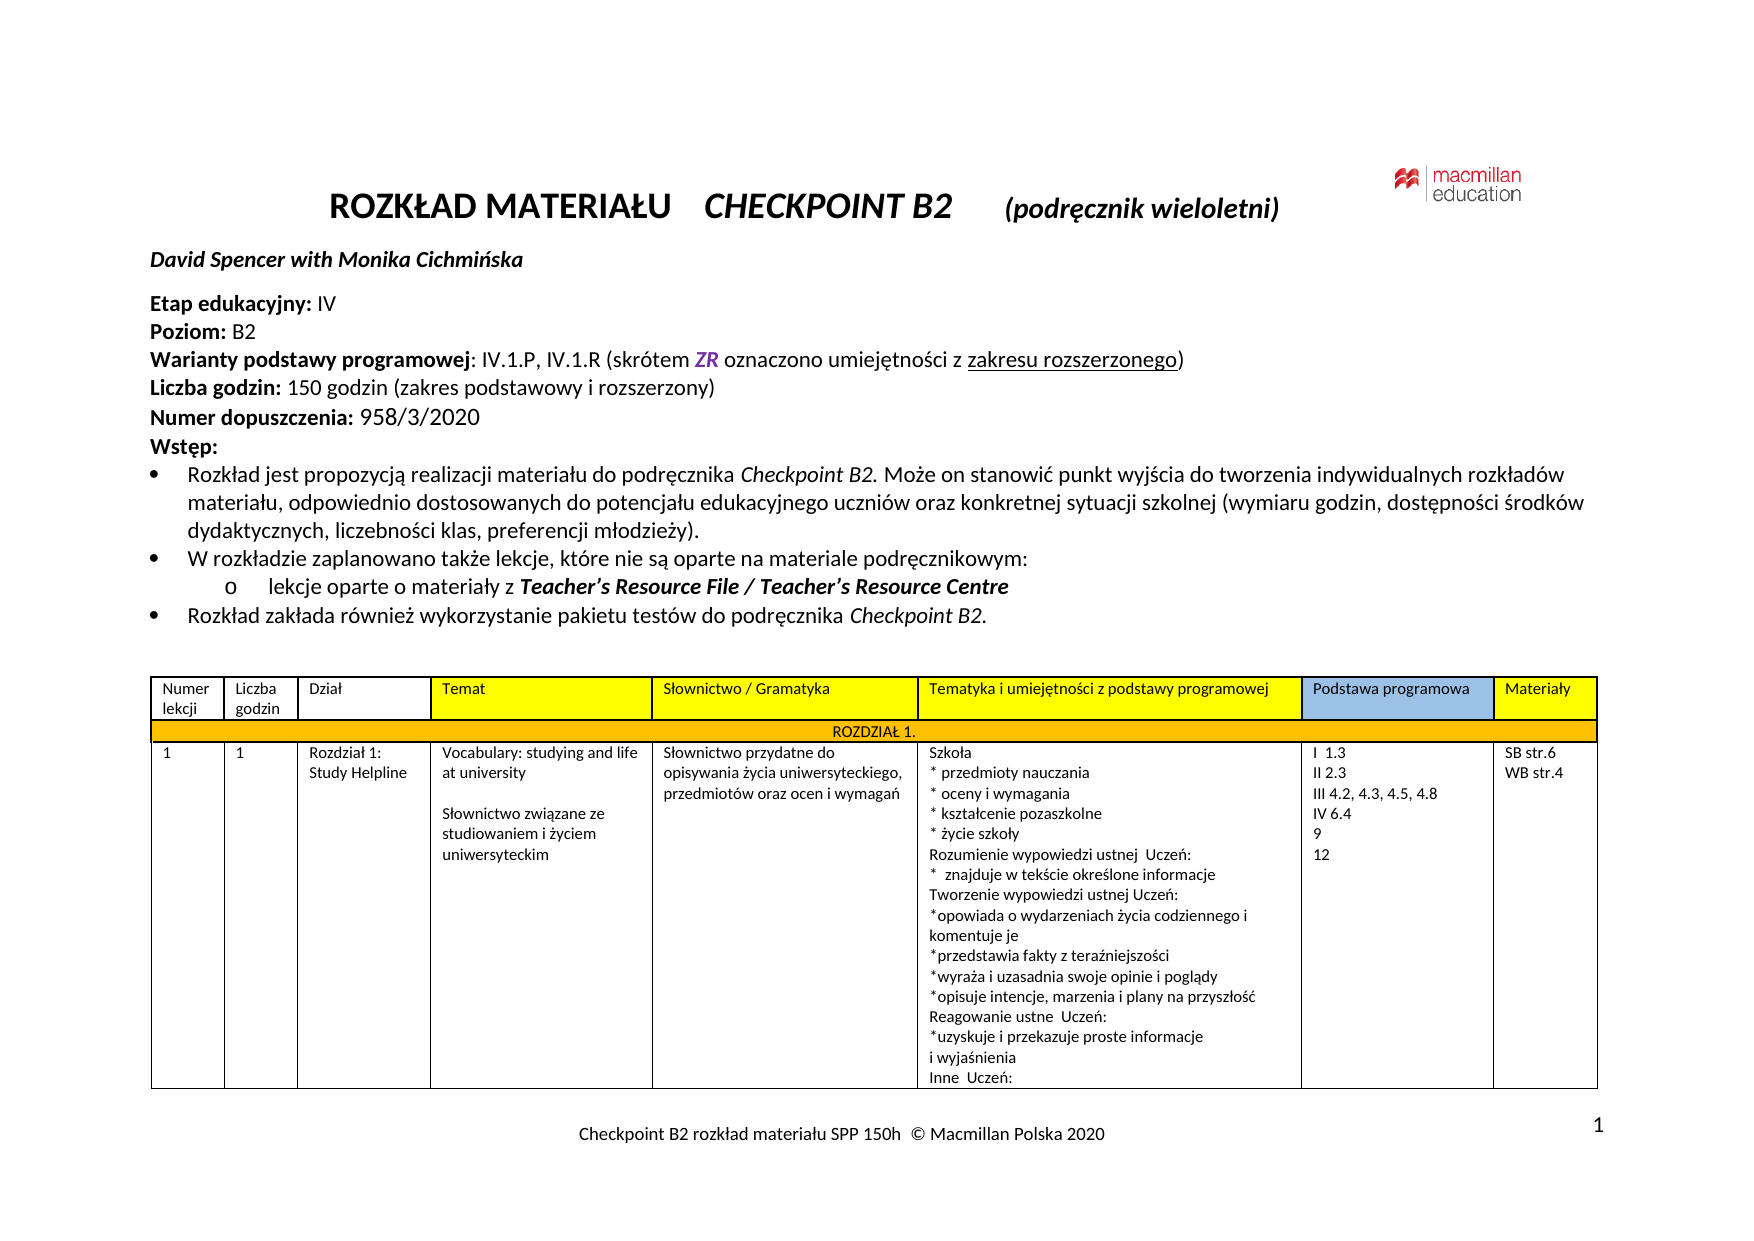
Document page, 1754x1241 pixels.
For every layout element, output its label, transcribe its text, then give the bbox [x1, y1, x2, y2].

table_header Tematyka i umiejętności z podstawy programowej [919, 678, 1301, 719]
table_header Dział [299, 678, 430, 719]
picture [1379, 150, 1544, 219]
text Etap edukacyjny: IV [150, 289, 1604, 317]
table_header Liczba godzin [225, 678, 297, 719]
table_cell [431, 743, 652, 1088]
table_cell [1302, 743, 1493, 1088]
table_cell 1 [152, 742, 224, 1088]
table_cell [918, 743, 1301, 1088]
table_header Słownictwo / Gramatyka [653, 678, 917, 719]
text David Spencer with Monika Cichmińska [150, 245, 1604, 273]
text Wstęp: [150, 432, 1604, 460]
text ROZKŁAD MATERIAŁU CHECKPOINT B2 (podręcznik wieloletni) [150, 150, 1604, 228]
table_header Podstawa programowa [1303, 678, 1493, 719]
list Rozkład jest propozycją realizacji materiału do podręcznika Checkpoint B2. Może on stanowić punkt wyjścia do tworzenia indywidualnych rozkładów materiału, odpowiednio dostosowanych do potencjału edukacyjnego uczniów oraz konkretnej sytuacji szkolnej (wymiaru godzin, dostępności środków dydaktycznych, liczebności klas, preferencji młodzieży). [150, 460, 1604, 544]
table_cell ROZDZIAŁ 1. [152, 721, 1596, 741]
list Rozkład zakłada również wykorzystanie pakietu testów do podręcznika Checkpoint B2. [150, 601, 1604, 629]
text Liczba godzin: 150 godzin (zakres podstawowy i rozszerzony) [150, 373, 1604, 402]
text Warianty podstawy programowej: IV.1.P, IV.1.R (skrótem ZR oznaczono umiejętności z zakresu rozszerzonego) [150, 346, 1604, 373]
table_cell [298, 743, 430, 1088]
table_header Temat [432, 678, 651, 719]
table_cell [653, 743, 917, 1088]
table_cell SB str.6 WB str.4 [1494, 743, 1597, 1088]
list W rozkładzie zaplanowano także lekcje, które nie są oparte na materiale podręcznikowym: [150, 544, 1604, 572]
list lekcje oparte o materiały z Teacher’s Resource File / Teacher’s Resource Centre [224, 572, 1604, 601]
table_header Numer lekcji [152, 678, 223, 719]
table_header Materiały [1495, 678, 1596, 719]
text Numer dopuszczenia: 958/3/2020 [150, 402, 1604, 432]
text Poziom: B2 [150, 317, 1604, 346]
table_cell 1 [225, 743, 297, 1088]
